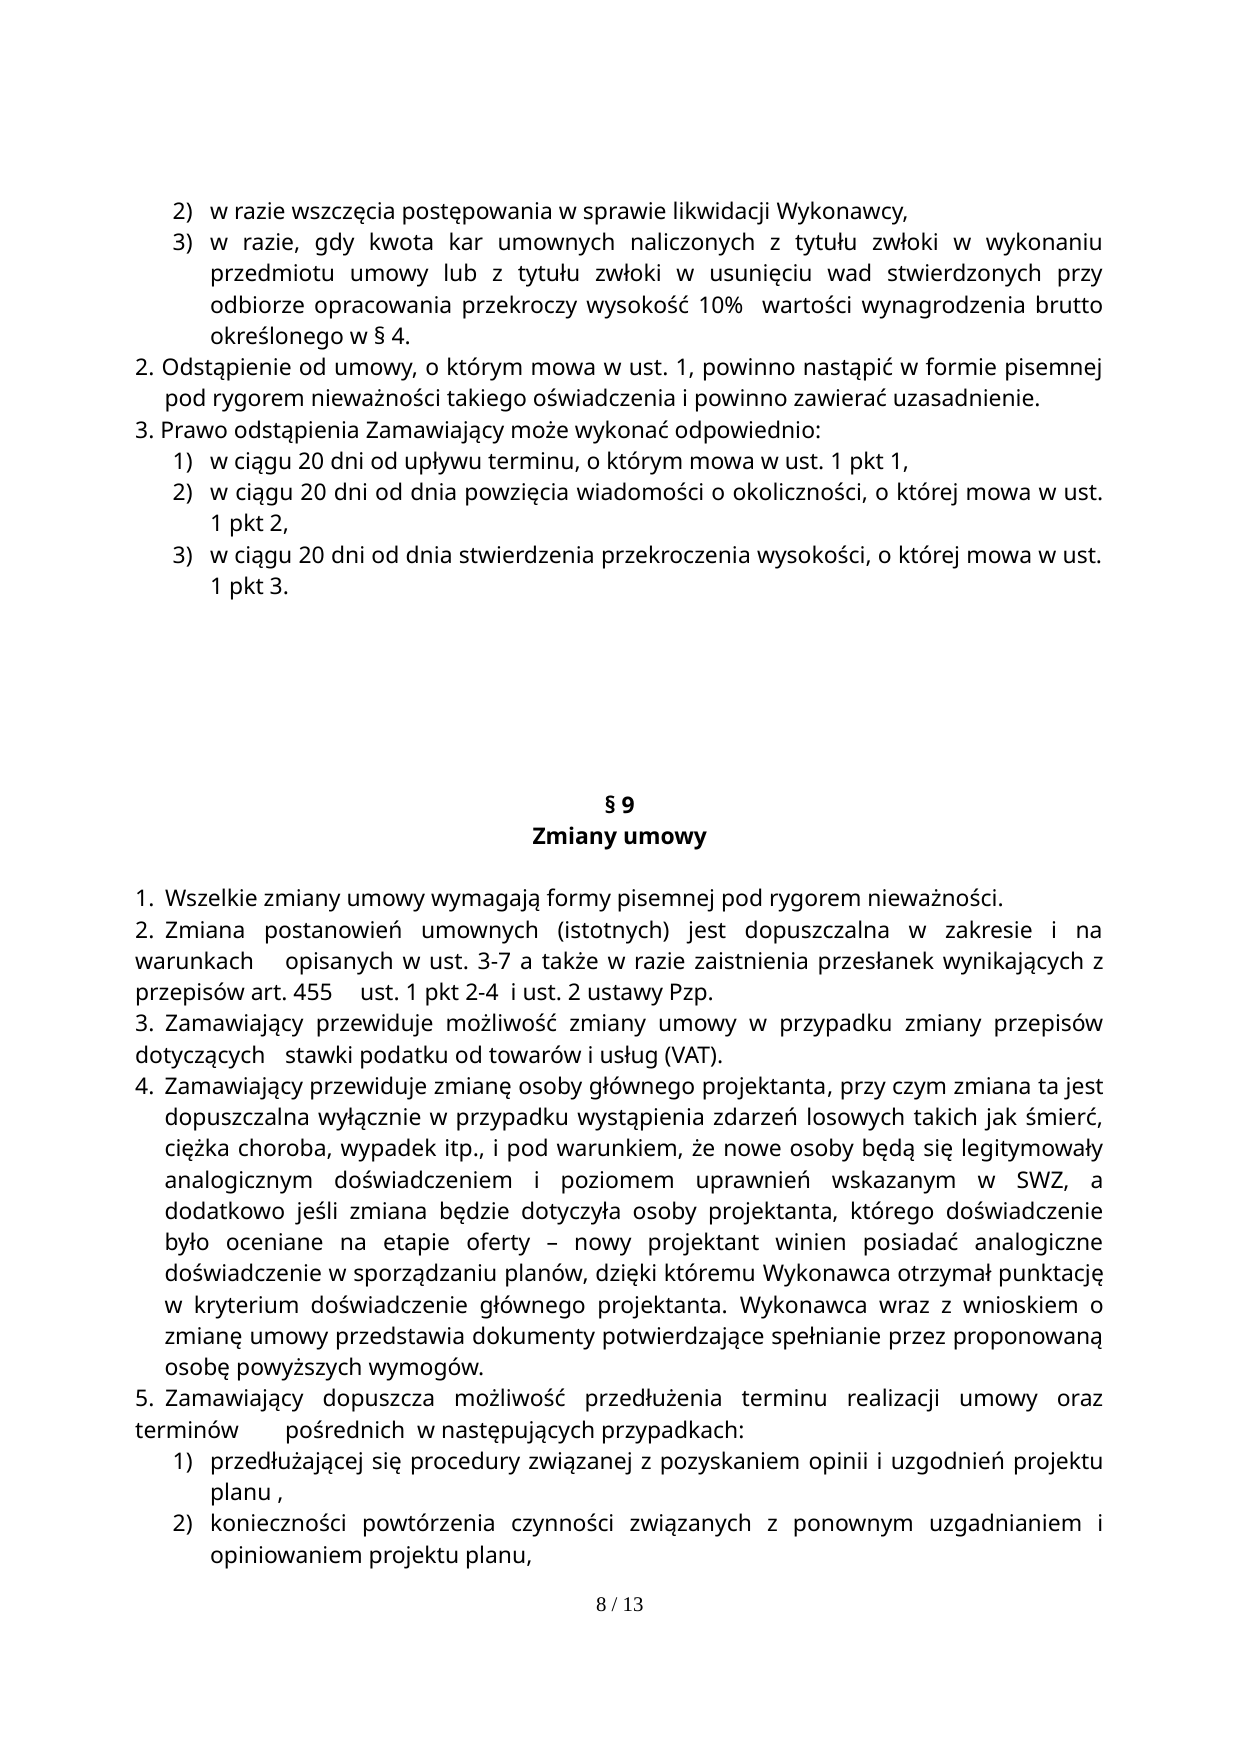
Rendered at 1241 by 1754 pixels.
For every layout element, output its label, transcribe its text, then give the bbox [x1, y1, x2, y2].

text Zmiany umowy [135, 820, 1104, 851]
list w ciągu 20 dni od dnia powzięcia wiadomości o okoliczności, o której mowa w ust. 1 pkt 2, [172, 476, 1104, 538]
list w ciągu 20 dni od dnia stwierdzenia przekroczenia wysokości, o której mowa w ust. 1 pkt 3. [172, 538, 1104, 601]
list przedłużającej się procedury związanej z pozyskaniem opinii i uzgodnień projektu planu , [172, 1445, 1104, 1507]
list w razie wszczęcia postępowania w sprawie likwidacji Wykonawcy, [172, 195, 1104, 226]
list konieczności powtórzenia czynności związanych z ponownym uzgadnianiem i opiniowaniem projektu planu, [172, 1507, 1104, 1570]
list Zmiana postanowień umownych (istotnych) jest dopuszczalna w zakresie i na warunkach opisanych w ust. 3-7 a także w razie zaistnienia przesłanek wynikających z przepisów art. 455 ust. 1 pkt 2-4 i ust. 2 ustawy Pzp. [135, 913, 1104, 1007]
list Wszelkie zmiany umowy wymagają formy pisemnej pod rygorem nieważności. [135, 882, 1104, 913]
list w razie, gdy kwota kar umownych naliczonych z tytułu zwłoki w wykonaniu przedmiotu umowy lub z tytułu zwłoki w usunięciu wad stwierdzonych przy odbiorze opracowania przekroczy wysokość 10% wartości wynagrodzenia brutto określonego w § 4. [172, 226, 1104, 351]
list Zamawiający dopuszcza możliwość przedłużenia terminu realizacji umowy oraz terminów pośrednich w następujących przypadkach: [135, 1382, 1104, 1445]
text § 9 [135, 788, 1104, 820]
text 3. Prawo odstąpienia Zamawiający może wykonać odpowiednio: [135, 413, 1104, 445]
text 2. Odstąpienie od umowy, o którym mowa w ust. 1, powinno nastąpić w formie pisemnej pod rygorem nieważności takiego oświadczenia i powinno zawierać uzasadnienie. [135, 351, 1104, 413]
list Zamawiający przewiduje możliwość zmiany umowy w przypadku zmiany przepisów dotyczących stawki podatku od towarów i usług (VAT). [135, 1007, 1104, 1070]
list Zamawiający przewiduje zmianę osoby głównego projektanta, przy czym zmiana ta jest dopuszczalna wyłącznie w przypadku wystąpienia zdarzeń losowych takich jak śmierć, ciężka choroba, wypadek itp., i pod warunkiem, że nowe osoby będą się legitymowały analogicznym doświadczeniem i poziomem uprawnień wskazanym w SWZ, a dodatkowo jeśli zmiana będzie dotyczyła osoby projektanta, którego doświadczenie było oceniane na etapie oferty – nowy projektant winien posiadać analogiczne doświadczenie w sporządzaniu planów, dzięki któremu Wykonawca otrzymał punktację w kryterium doświadczenie głównego projektanta. Wykonawca wraz z wnioskiem o zmianę umowy przedstawia dokumenty potwierdzające spełnianie przez proponowaną osobę powyższych wymogów. [135, 1070, 1104, 1382]
list w ciągu 20 dni od upływu terminu, o którym mowa w ust. 1 pkt 1, [172, 445, 1104, 476]
